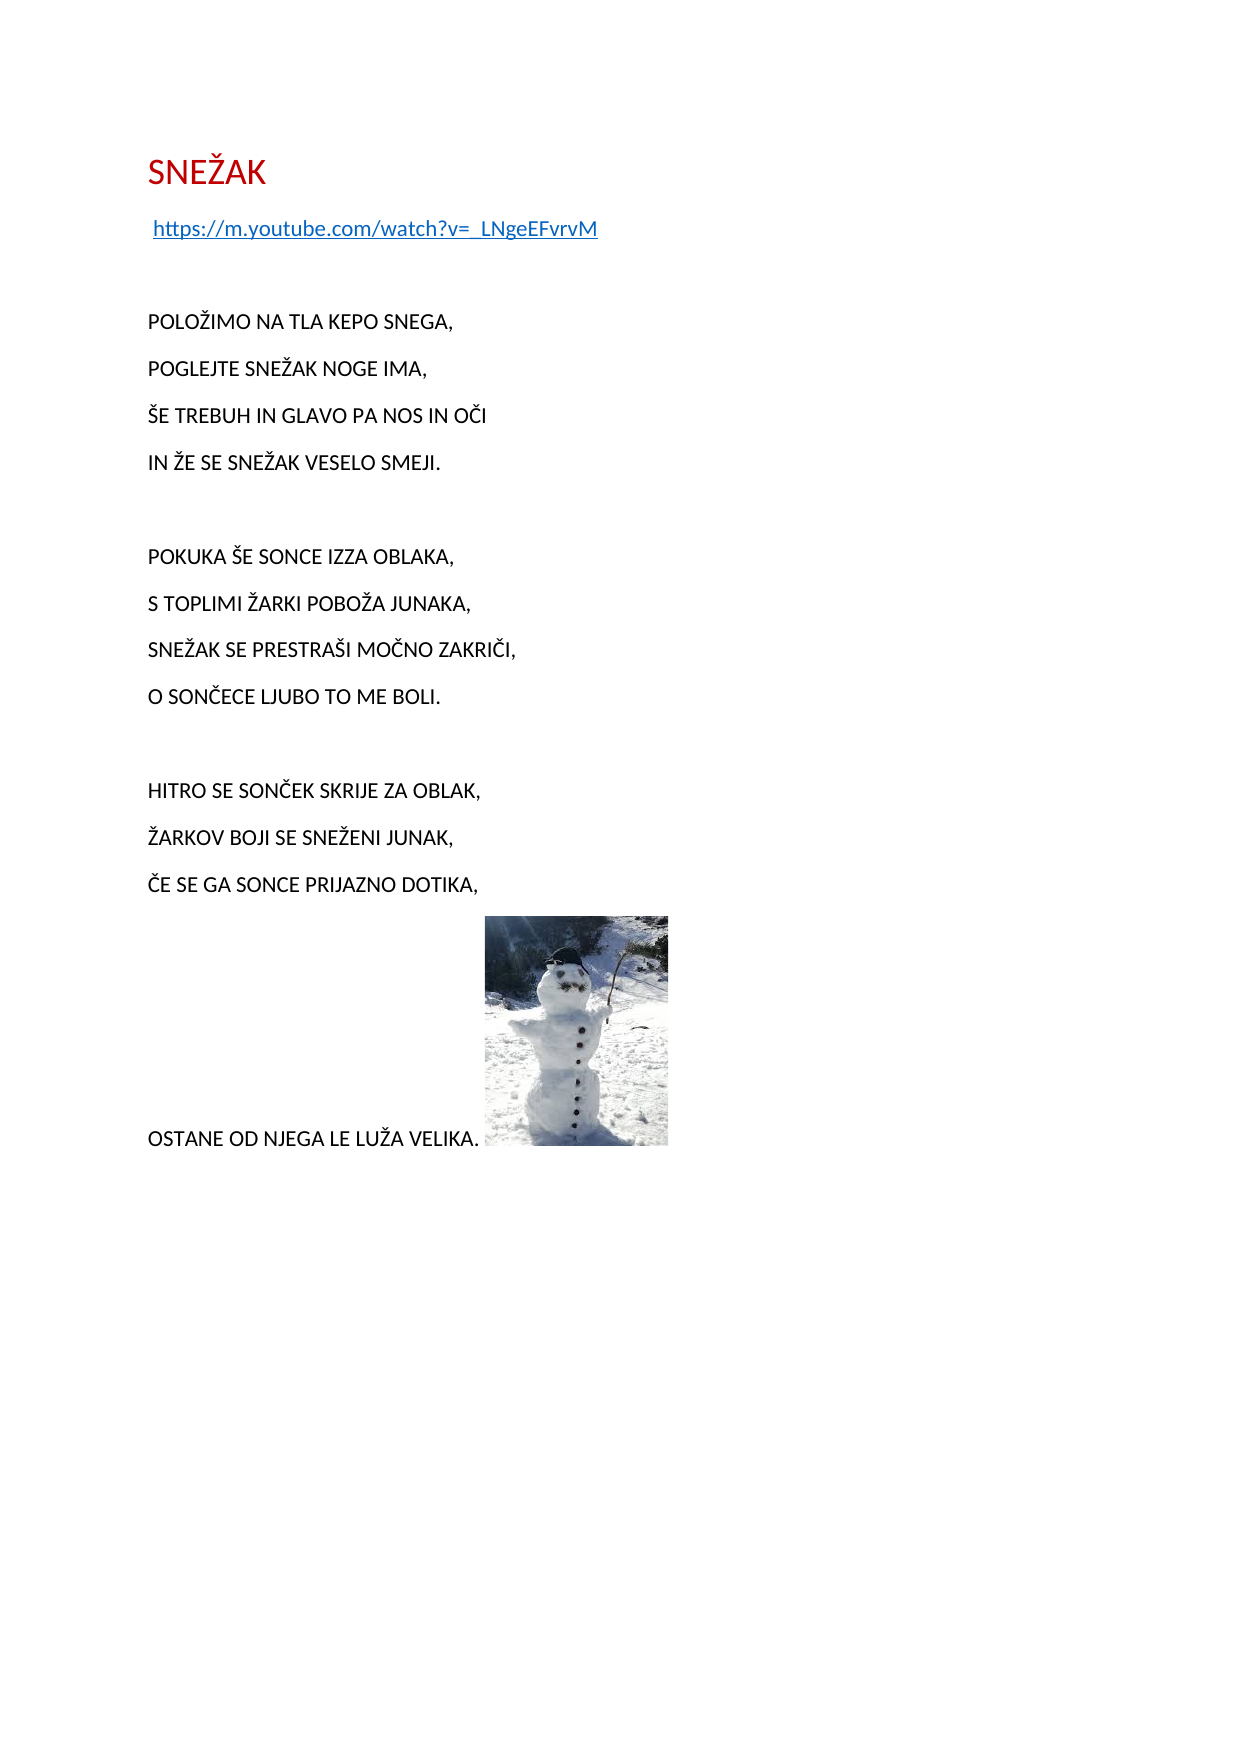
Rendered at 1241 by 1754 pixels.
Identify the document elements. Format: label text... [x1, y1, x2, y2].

text ČE SE GA SONCE PRIJAZNO DOTIKA, [148, 870, 1093, 898]
text POGLEJTE SNEŽAK NOGE IMA, [148, 354, 1093, 382]
text OSTANE OD NJEGA LE LUŽA VELIKA. [148, 917, 1093, 1152]
text IN ŽE SE SNEŽAK VESELO SMEJI. [148, 448, 1093, 476]
text SNEŽAK SE PRESTRAŠI MOČNO ZAKRIČI, [148, 636, 1093, 664]
text O SONČECE LJUBO TO ME BOLI. [148, 682, 1093, 711]
text HITRO SE SONČEK SKRIJE ZA OBLAK, [148, 776, 1093, 804]
text POKUKA ŠE SONCE IZZA OBLAKA, [148, 542, 1093, 570]
text POLOŽIMO NA TLA KEPO SNEGA, [148, 307, 1093, 336]
text ŽARKOV BOJI SE SNEŽENI JUNAK, [148, 823, 1093, 851]
text ŠE TREBUH IN GLAVO PA NOS IN OČI [148, 401, 1093, 429]
text SNEŽAK [148, 148, 1093, 193]
text S TOPLIMI ŽARKI POBOŽA JUNAKA, [148, 589, 1093, 617]
text https://m.youtube.com/watch?v=_LNgeEFvrvM [148, 214, 1093, 242]
picture [484, 916, 669, 1146]
